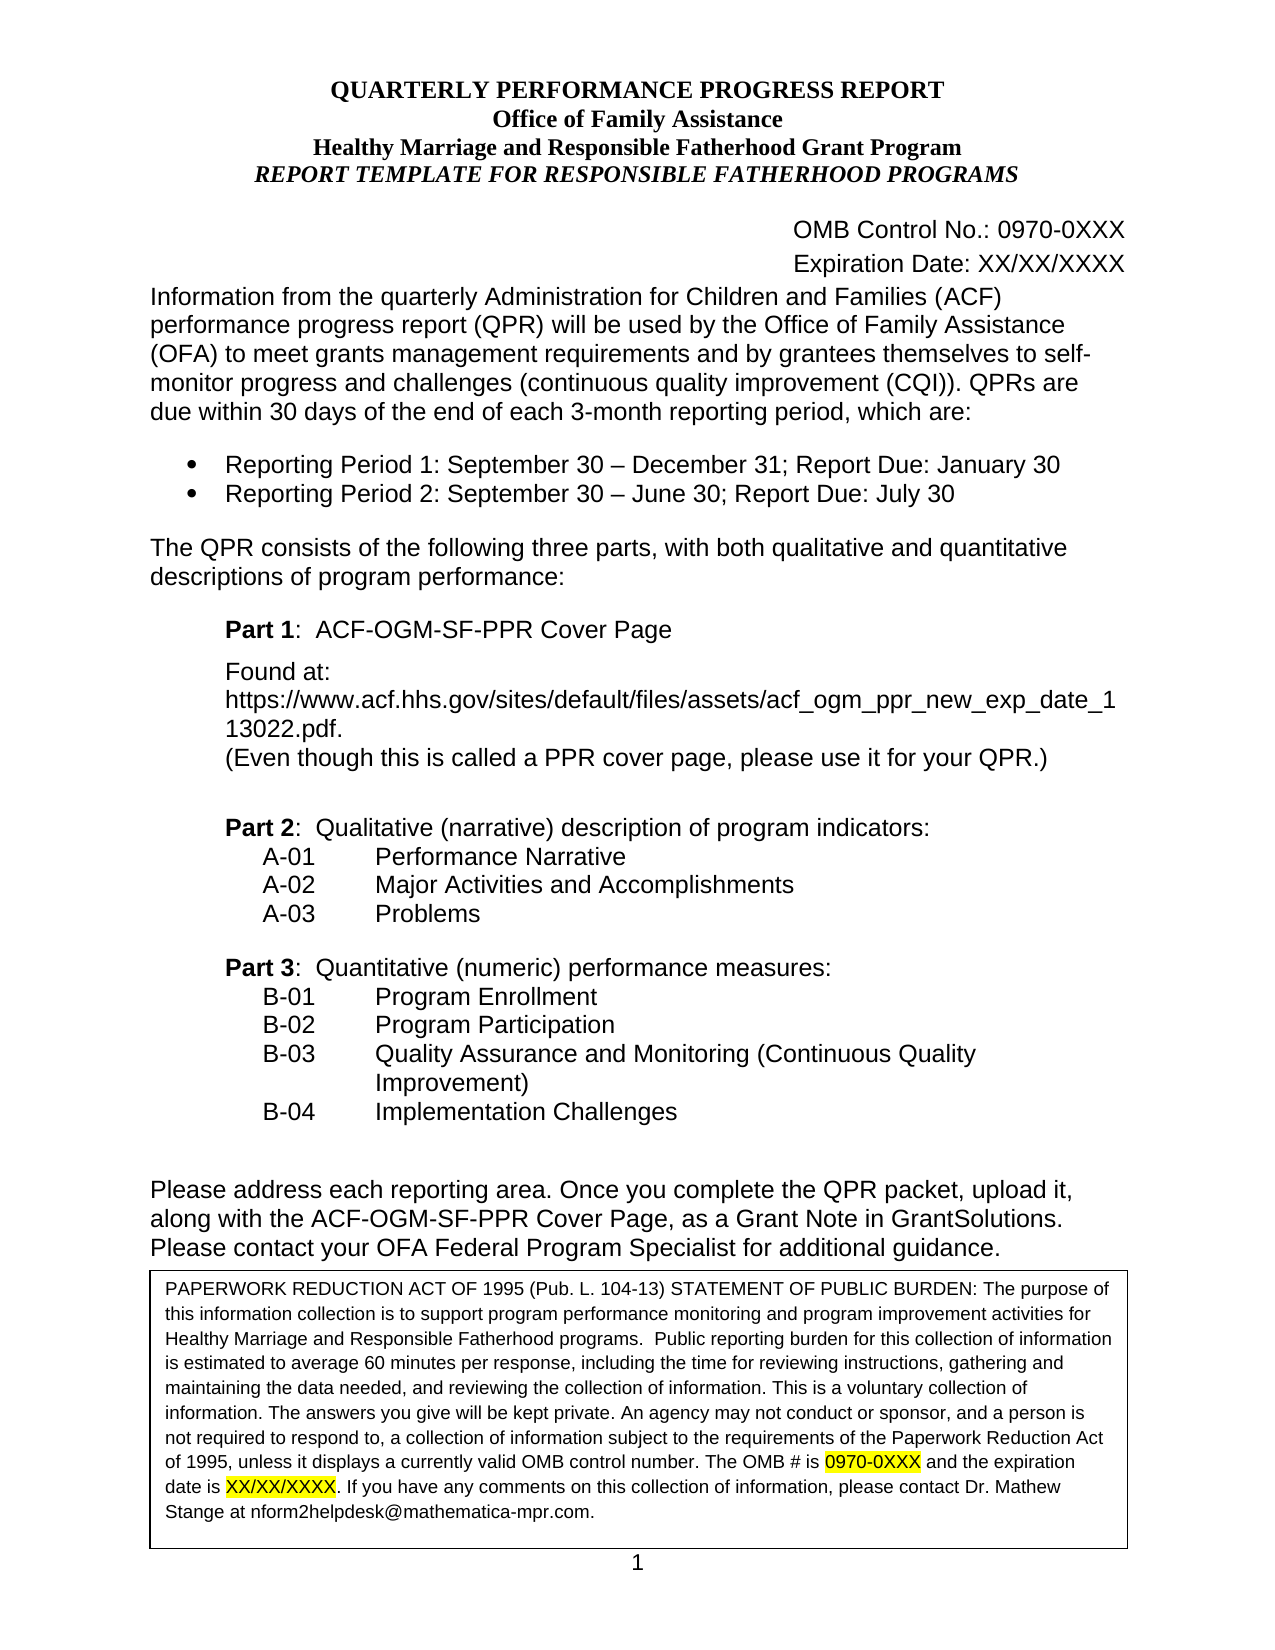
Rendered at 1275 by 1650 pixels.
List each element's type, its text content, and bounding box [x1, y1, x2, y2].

text A-03 Problems [262, 899, 1125, 928]
text B-03 Quality Assurance and Monitoring (Continuous Quality Improvement) [262, 1039, 1125, 1097]
text Information from the quarterly Administration for Children and Families (ACF) performance progress report (QPR) will be used by the Office of Family Assistance (OFA) to meet grants management requirements and by grantees themselves to self-monitor progress and challenges (continuous quality improvement (CQI)). QPRs are due within 30 days of the end of each 3-month reporting period, which are: [150, 282, 1125, 425]
text Part 1: ACF-OGM-SF-PPR Cover Page [225, 616, 1125, 644]
text Part 3: Quantitative (numeric) performance measures: [225, 953, 1125, 982]
text Part 2: Qualitative (narrative) description of program indicators: [150, 813, 1125, 842]
text Please address each reporting area. Once you complete the QPR packet, upload it, along with the ACF-OGM-SF-PPR Cover Page, as a Grant Note in GrantSolutions. Please contact your OFA Federal Program Specialist for additional guidance. [150, 1176, 1125, 1262]
list Reporting Period 1: September 30 – December 31; Report Due: January 30 [187, 450, 1125, 479]
text (Even though this is called a PPR cover page, please use it for your QPR.) [225, 743, 1125, 772]
text Expiration Date: XX/XX/XXXX [150, 248, 1125, 277]
text B-04 Implementation Challenges [262, 1097, 1125, 1126]
text B-01 Program Enrollment [262, 982, 1125, 1011]
text B-02 Program Participation [262, 1011, 1125, 1039]
list Reporting Period 2: September 30 – June 30; Report Due: July 30 [187, 479, 1125, 508]
text A-02 Major Activities and Accomplishments [262, 871, 1125, 899]
text OMB Control No.: 0970-0XXX [150, 215, 1125, 244]
text The QPR consists of the following three parts, with both qualitative and quantitative descriptions of program performance: [150, 533, 1125, 591]
text A-01 Performance Narrative [262, 842, 1125, 871]
text Found at: https://www.acf.hhs.gov/sites/default/files/assets/acf_ogm_ppr_new_exp_date_113022.pdf. [225, 657, 1125, 743]
